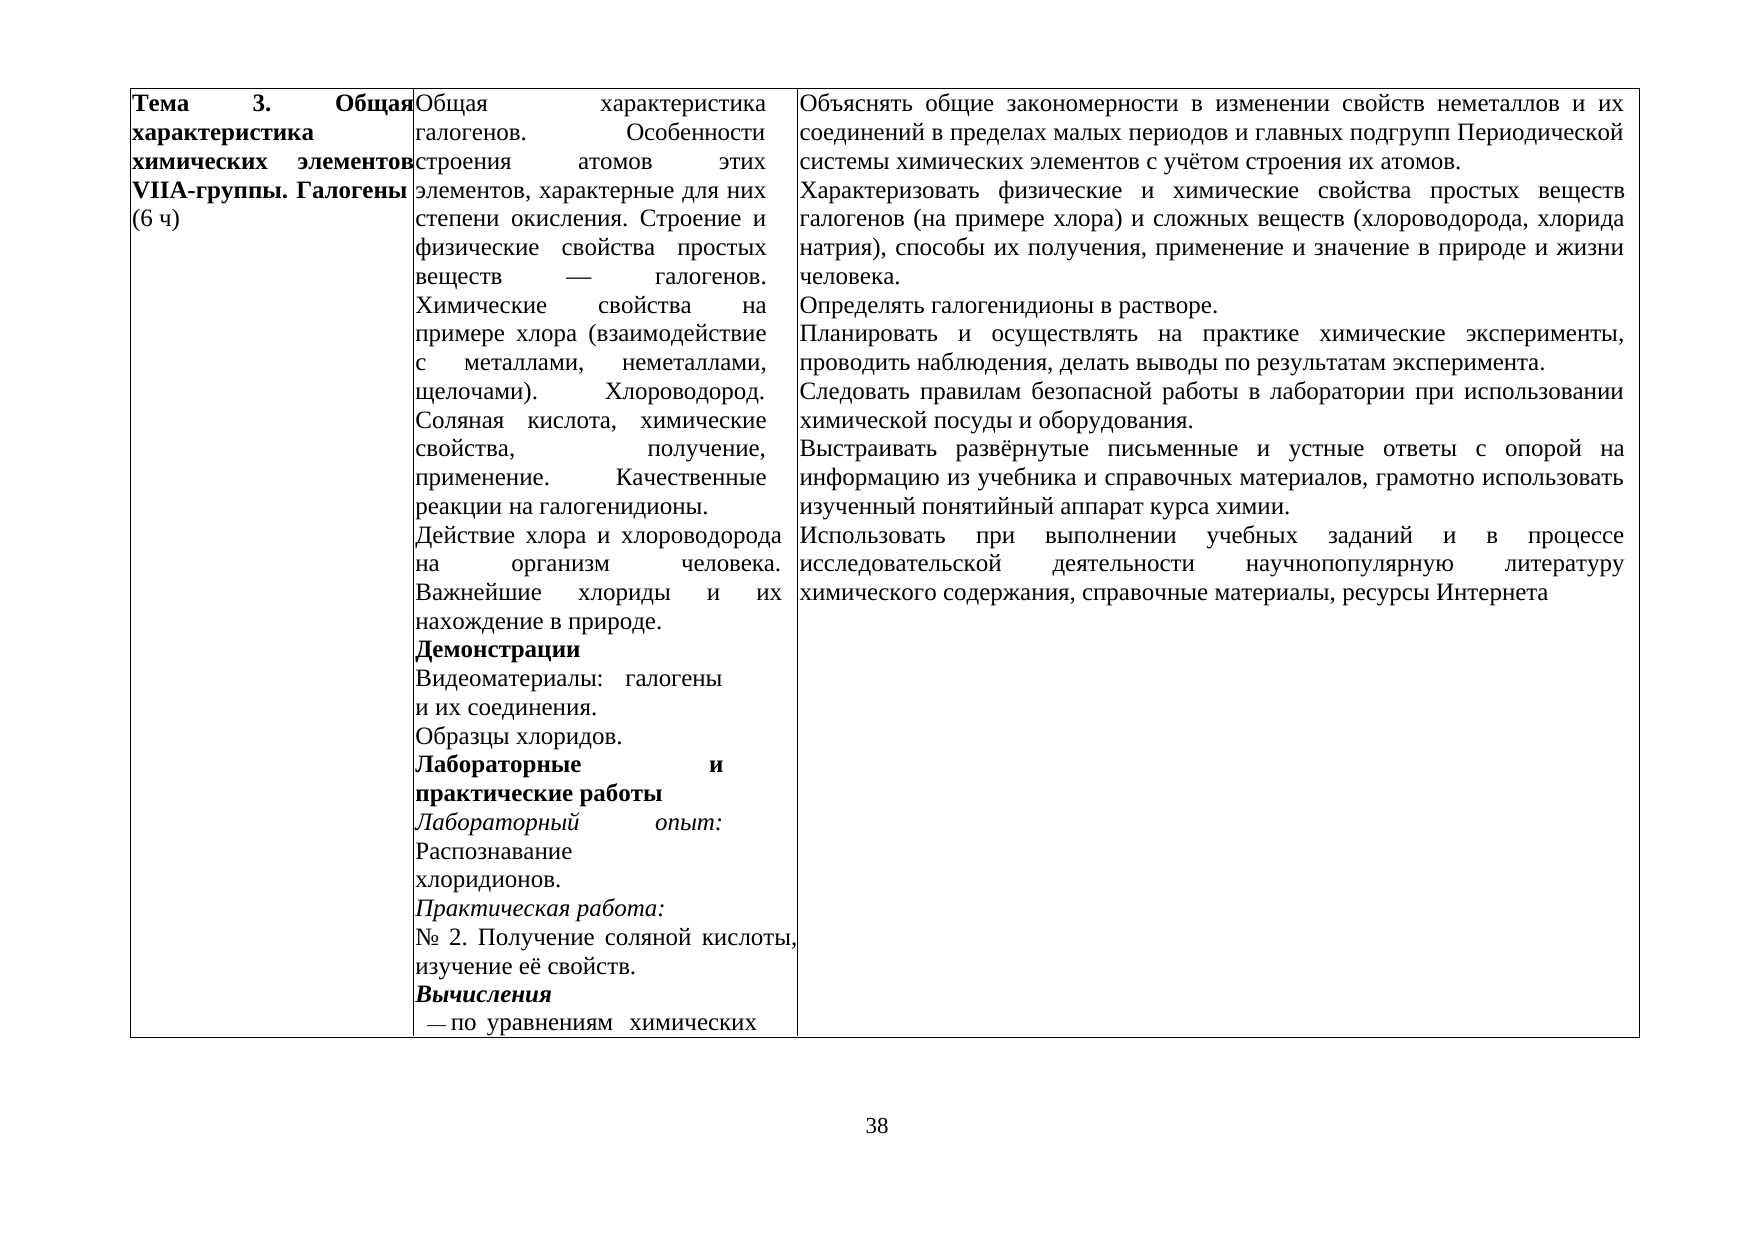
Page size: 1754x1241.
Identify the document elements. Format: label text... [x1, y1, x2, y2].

table_header Тема 3. Общая характеристика химических элементов VIIА-группы. Галогены (6 ч) [131, 89, 413, 1036]
table_header Объяснять общие закономерности в изменении свойств неметаллов и их соединений в пределах малых периодов и главных подгрупп Периодической системы химических элементов с учётом строения их атомов. Характеризовать физические и химические свойства простых веществ галогенов (на примере хлора) и сложных веществ (хлороводорода, хлорида натрия), способы их получения, применение и значение в природе и жизни человека. Определять галогенидионы в растворе. Планировать и осуществлять на практике химические эксперименты, проводить наблюдения, делать выводы по результатам эксперимента. Следовать правилам безопасной работы в лаборатории при использовании химической посуды и оборудования. Выстраивать развёрнутые письменные и устные ответы с опорой на информацию из учебника и справочных материалов, грамотно использовать изученный понятийный аппарат курса химии. Использовать при выполнении учебных заданий и в процессе исследовательской деятельности научно­популярную литературу химического содержания, справочные материалы, ресурсы Интернета [798, 89, 1639, 1036]
table_header Общая характеристика галогенов. Особенности строения атомов этих элементов, характерные для них степени окисления. Строение и физические свойства простых веществ — галогенов. Химические свойства на примере хлора (взаимодействие с металлами, неметаллами, щелочами). Хлороводород. Соляная кислота, химические свойства, получение, применение. Качественные реакции на галогенидионы. Действие хлора и хлороводорода на организм человека. Важнейшие хлориды и их нахождение в природе. Демонстрации Видеоматериалы: галогены и их соединения. Образцы хлоридов. Лабораторные и практические работы Лабораторный опыт: Распознавание хлорид­ионов. Практическая работа: № 2. Получение соляной кислоты, изучение её свойств. Вычисления — по уравнениям химических [414, 89, 797, 1036]
